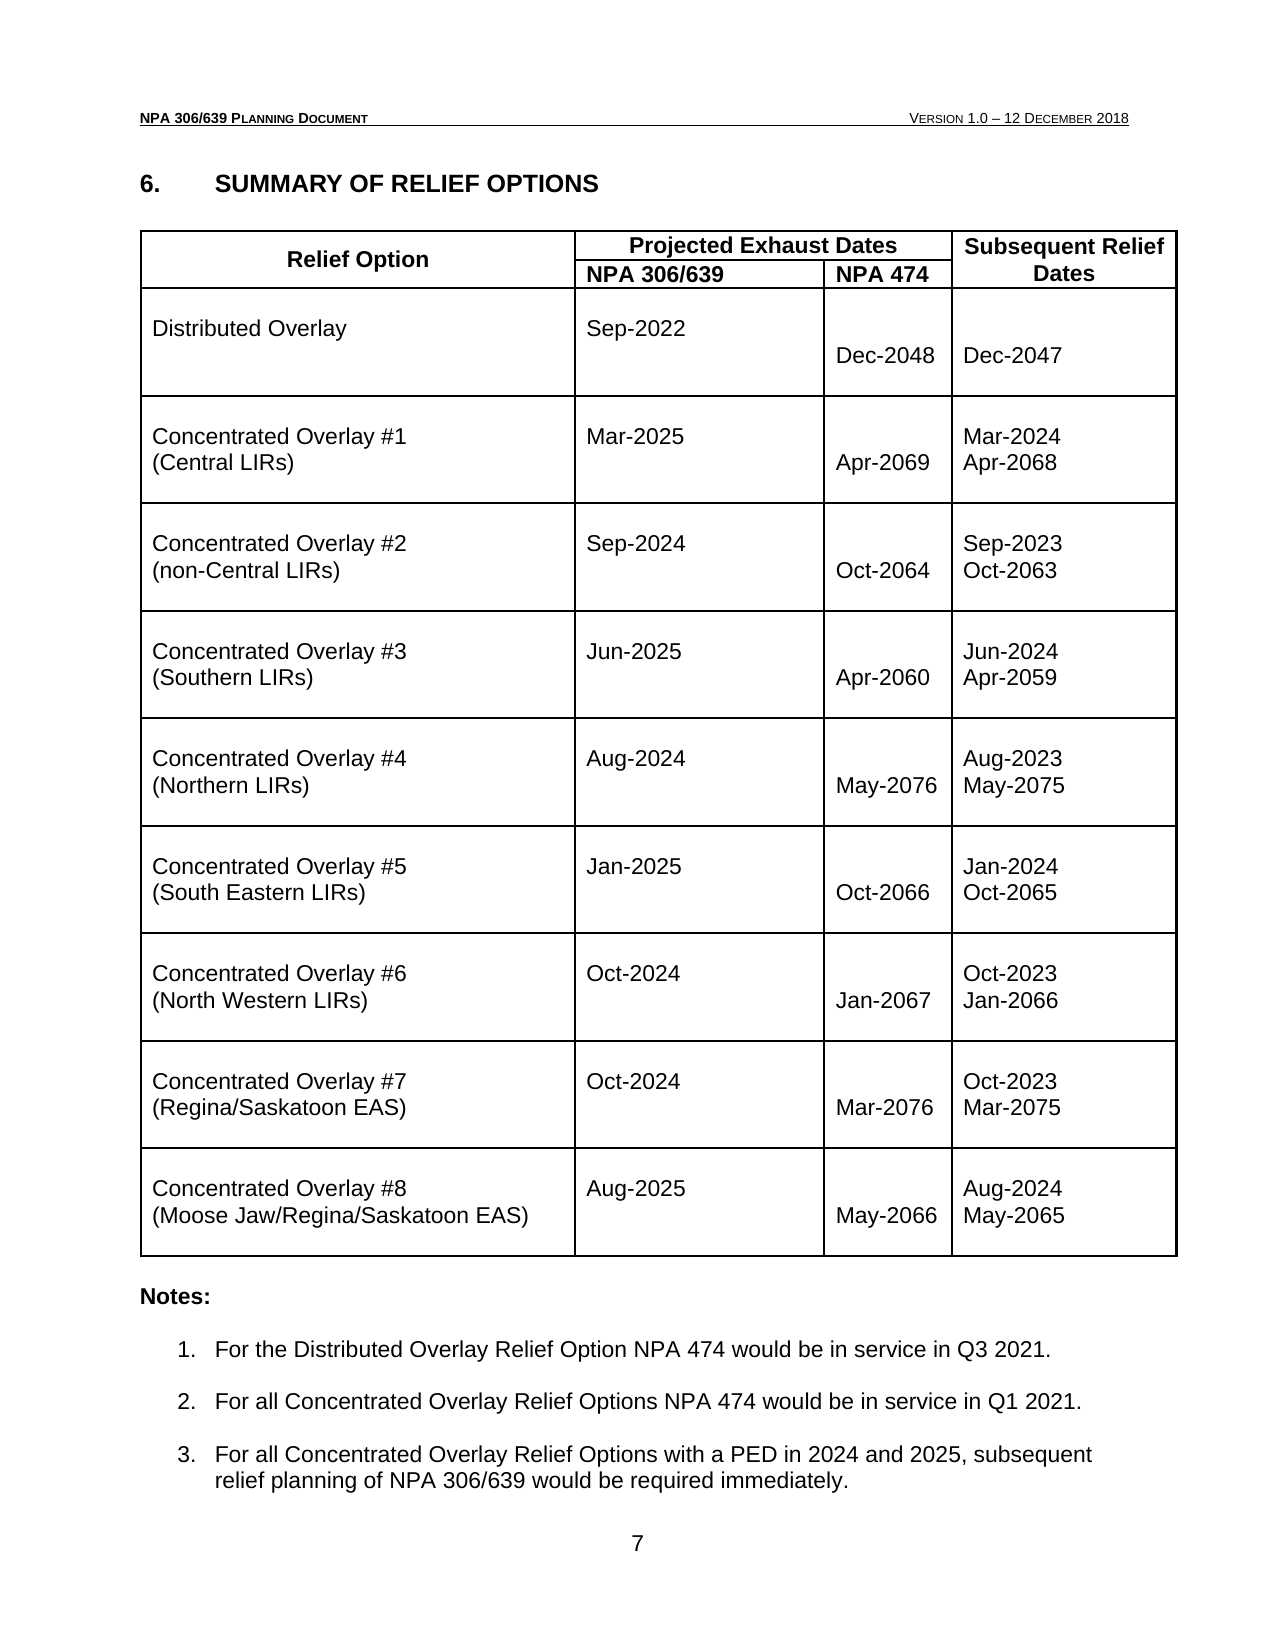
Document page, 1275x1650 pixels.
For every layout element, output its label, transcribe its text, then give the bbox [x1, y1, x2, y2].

table_header Subsequent Relief Dates [953, 232, 1175, 287]
table_cell Oct-2023 Jan-2066 [953, 934, 1175, 1039]
table_cell Mar-2076 [825, 1042, 951, 1147]
table_cell Dec-2047 [953, 289, 1175, 394]
table_cell Oct-2064 [825, 504, 951, 609]
table_cell Concentrated Overlay #8 (Moose Jaw/Regina/Saskatoon EAS) [142, 1149, 574, 1254]
table_cell Aug-2024 May-2065 [953, 1149, 1175, 1254]
table_cell May-2066 [825, 1149, 951, 1254]
table_cell Sep-2024 [576, 504, 823, 609]
table_cell Concentrated Overlay #4 (Northern LIRs) [142, 719, 574, 824]
table_header Projected Exhaust Dates [576, 232, 951, 258]
list For all Concentrated Overlay Relief Options NPA 474 would be in service in Q1 2021. [177, 1388, 1135, 1415]
subtitle SUMMARY OF RELIEF OPTIONS [139, 169, 1135, 197]
table_cell Oct-2024 [576, 934, 823, 1039]
table_cell Apr-2069 [825, 397, 951, 502]
table_cell Distributed Overlay [142, 289, 574, 394]
table_cell NPA 306/639 [576, 261, 823, 287]
table_cell Aug-2025 [576, 1149, 823, 1254]
table_cell Aug-2023 May-2075 [953, 719, 1175, 824]
table_cell Concentrated Overlay #7 (Regina/Saskatoon EAS) [142, 1042, 574, 1147]
table_cell Mar-2024 Apr-2068 [953, 397, 1175, 502]
table_cell NPA 474 [825, 261, 951, 287]
table_cell Concentrated Overlay #5 (South Eastern LIRs) [142, 827, 574, 932]
table_cell Concentrated Overlay #3 (Southern LIRs) [142, 612, 574, 717]
list For all Concentrated Overlay Relief Options with a PED in 2024 and 2025, subsequent relief planning of NPA 306/639 would be required immediately. [177, 1441, 1135, 1494]
table_cell Jan-2067 [825, 934, 951, 1039]
table_cell Mar-2025 [576, 397, 823, 502]
list For the Distributed Overlay Relief Option NPA 474 would be in service in Q3 2021. [177, 1336, 1135, 1362]
table_cell Oct-2023 Mar-2075 [953, 1042, 1175, 1147]
table_cell Jun-2024 Apr-2059 [953, 612, 1175, 717]
text Notes: [139, 1283, 1135, 1309]
table_cell Concentrated Overlay #1 (Central LIRs) [142, 397, 574, 502]
table_cell Concentrated Overlay #6 (North Western LIRs) [142, 934, 574, 1039]
table_cell Oct-2024 [576, 1042, 823, 1147]
table_cell Concentrated Overlay #2 (non-Central LIRs) [142, 504, 574, 609]
table_cell Jan-2024 Oct-2065 [953, 827, 1175, 932]
table_cell Jan-2025 [576, 827, 823, 932]
table_cell Sep-2023 Oct-2063 [953, 504, 1175, 609]
table_cell Sep-2022 [576, 289, 823, 394]
table_cell Dec-2048 [825, 289, 951, 394]
table_cell Jun-2025 [576, 612, 823, 717]
table_cell Apr-2060 [825, 612, 951, 717]
table_header Relief Option [142, 232, 574, 287]
table_cell May-2076 [825, 719, 951, 824]
table_cell Oct-2066 [825, 827, 951, 932]
table_cell Aug-2024 [576, 719, 823, 824]
